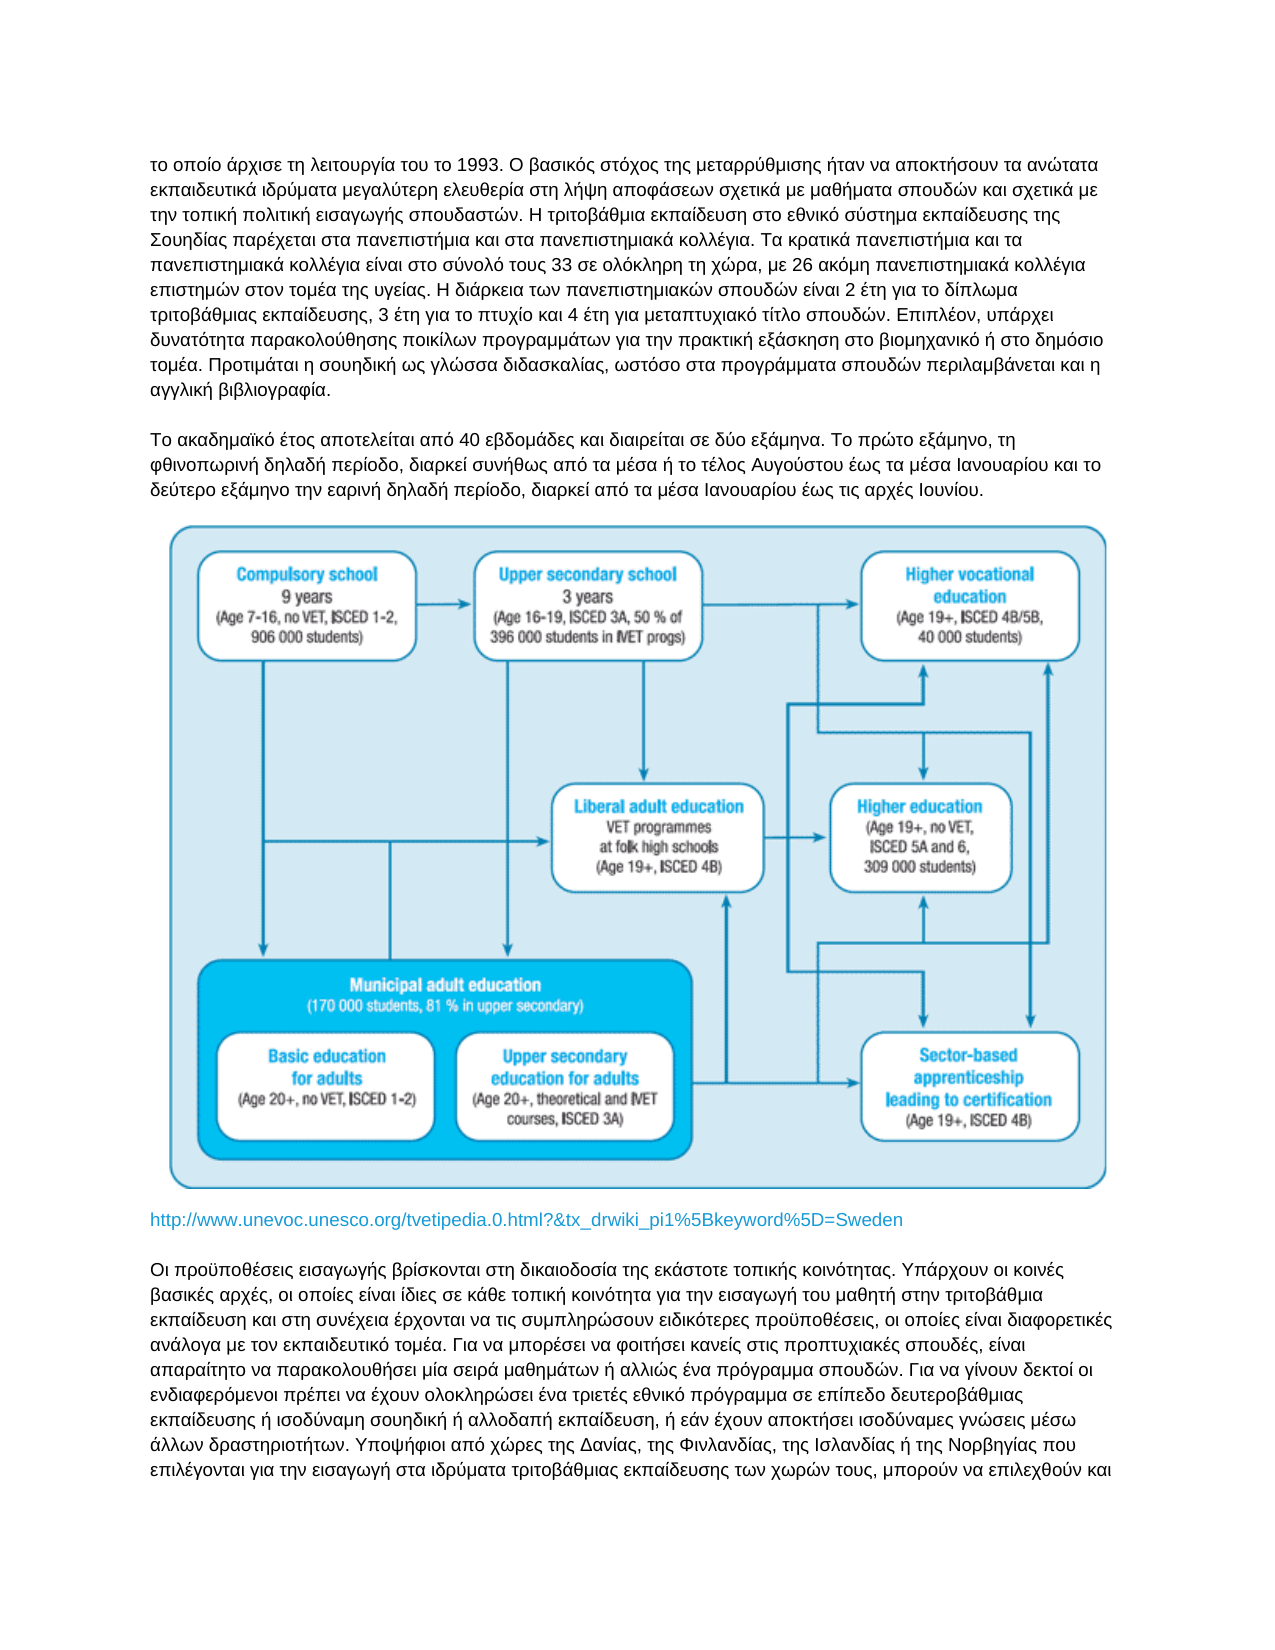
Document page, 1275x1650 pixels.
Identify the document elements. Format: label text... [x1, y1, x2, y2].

text Το ακαδημαϊκό έτος αποτελείται από 40 εβδομάδες και διαιρείται σε δύο εξάμηνα. Το πρώτο εξάμηνο, τη φθινοπωρινή δηλαδή περίοδο, διαρκεί συνήθως από τα μέσα ή το τέλος Αυγούστου έως τα μέσα Ιανουαρίου και το δεύτερο εξάμηνο την εαρινή δηλαδή περίοδο, διαρκεί από τα μέσα Ιανουαρίου έως τις αρχές Ιουνίου. [150, 425, 1125, 500]
picture [168, 525, 1107, 1189]
text http://www.unevoc.unesco.org/tvetipedia.0.html?&tx_drwiki_pi1%5Bkeyword%5D=Sweden [150, 1206, 1125, 1231]
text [150, 150, 1125, 400]
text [150, 1256, 1125, 1481]
